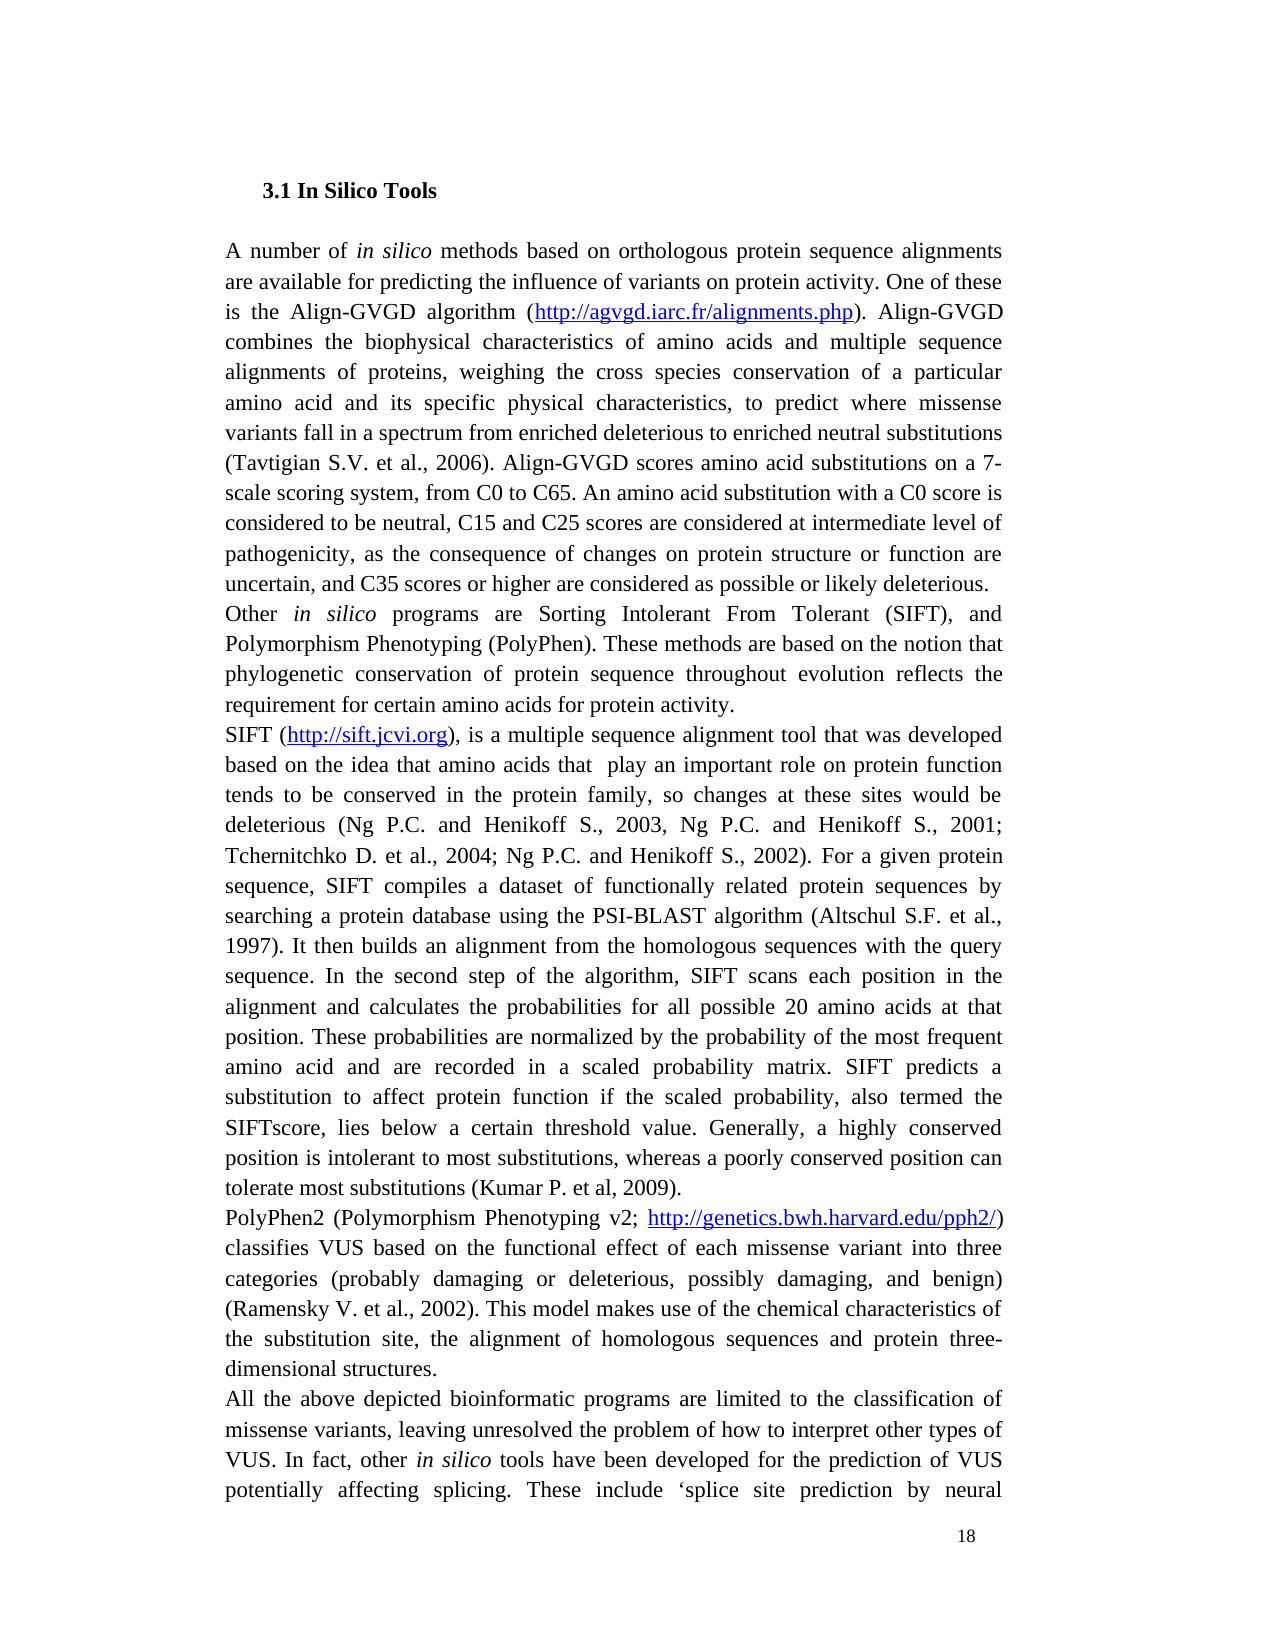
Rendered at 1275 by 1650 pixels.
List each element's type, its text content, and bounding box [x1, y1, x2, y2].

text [225, 1386, 1003, 1502]
text 3.1 In Silico Tools [225, 177, 1003, 203]
text SIFT (http://sift.jcvi.org), is a multiple sequence alignment tool that was developed based on the idea that amino acids that play an important role on protein function tends to be conserved in the protein family, so changes at these sites would be deleterious (Ng P.C. and Henikoff S., 2003, Ng P.C. and Henikoff S., 2001; Tchernitchko D. et al., 2004; Ng P.C. and Henikoff S., 2002). For a given protein sequence, SIFT compiles a dataset of functionally related protein sequences by searching a protein database using the PSI-BLAST algorithm (Altschul S.F. et al., 1997). It then builds an alignment from the homologous sequences with the query sequence. In the second step of the algorithm, SIFT scans each position in the alignment and calculates the probabilities for all possible 20 amino acids at that position. These probabilities are normalized by the probability of the most frequent amino acid and are recorded in a scaled probability matrix. SIFT predicts a substitution to affect protein function if the scaled probability, also termed the SIFTscore, lies below a certain threshold value. Generally, a highly conserved position is intolerant to most substitutions, whereas a poorly conserved position can tolerate most substitutions (Kumar P. et al, 2009). [225, 721, 1003, 1200]
text Other in silico programs are Sorting Intolerant From Tolerant (SIFT), and Polymorphism Phenotyping (PolyPhen). These methods are based on the notion that phylogenetic conservation of protein sequence throughout evolution reflects the requirement for certain amino acids for protein activity. [225, 600, 1003, 717]
text PolyPhen2 (Polymorphism Phenotyping v2; http://genetics.bwh.harvard.edu/pph2/) classifies VUS based on the functional effect of each missense variant into three categories (probably damaging or deleterious, possibly damaging, and benign) (Ramensky V. et al., 2002). This model makes use of the chemical characteristics of the substitution site, the alignment of homologous sequences and protein three-dimensional structures. [225, 1204, 1003, 1382]
text A number of in silico methods based on orthologous protein sequence alignments are available for predicting the influence of variants on protein activity. One of these is the Align-GVGD algorithm (http://agvgd.iarc.fr/alignments.php). Align-GVGD combines the biophysical characteristics of amino acids and multiple sequence alignments of proteins, weighing the cross species conservation of a particular amino acid and its specific physical characteristics, to predict where missense variants fall in a spectrum from enriched deleterious to enriched neutral substitutions (Tavtigian S.V. et al., 2006). Align-GVGD scores amino acid substitutions on a 7-scale scoring system, from C0 to C65. An amino acid substitution with a C0 score is considered to be neutral, C15 and C25 scores are considered at intermediate level of pathogenicity, as the consequence of changes on protein structure or function are uncertain, and C35 scores or higher are considered as possible or likely deleterious. [225, 238, 1003, 596]
